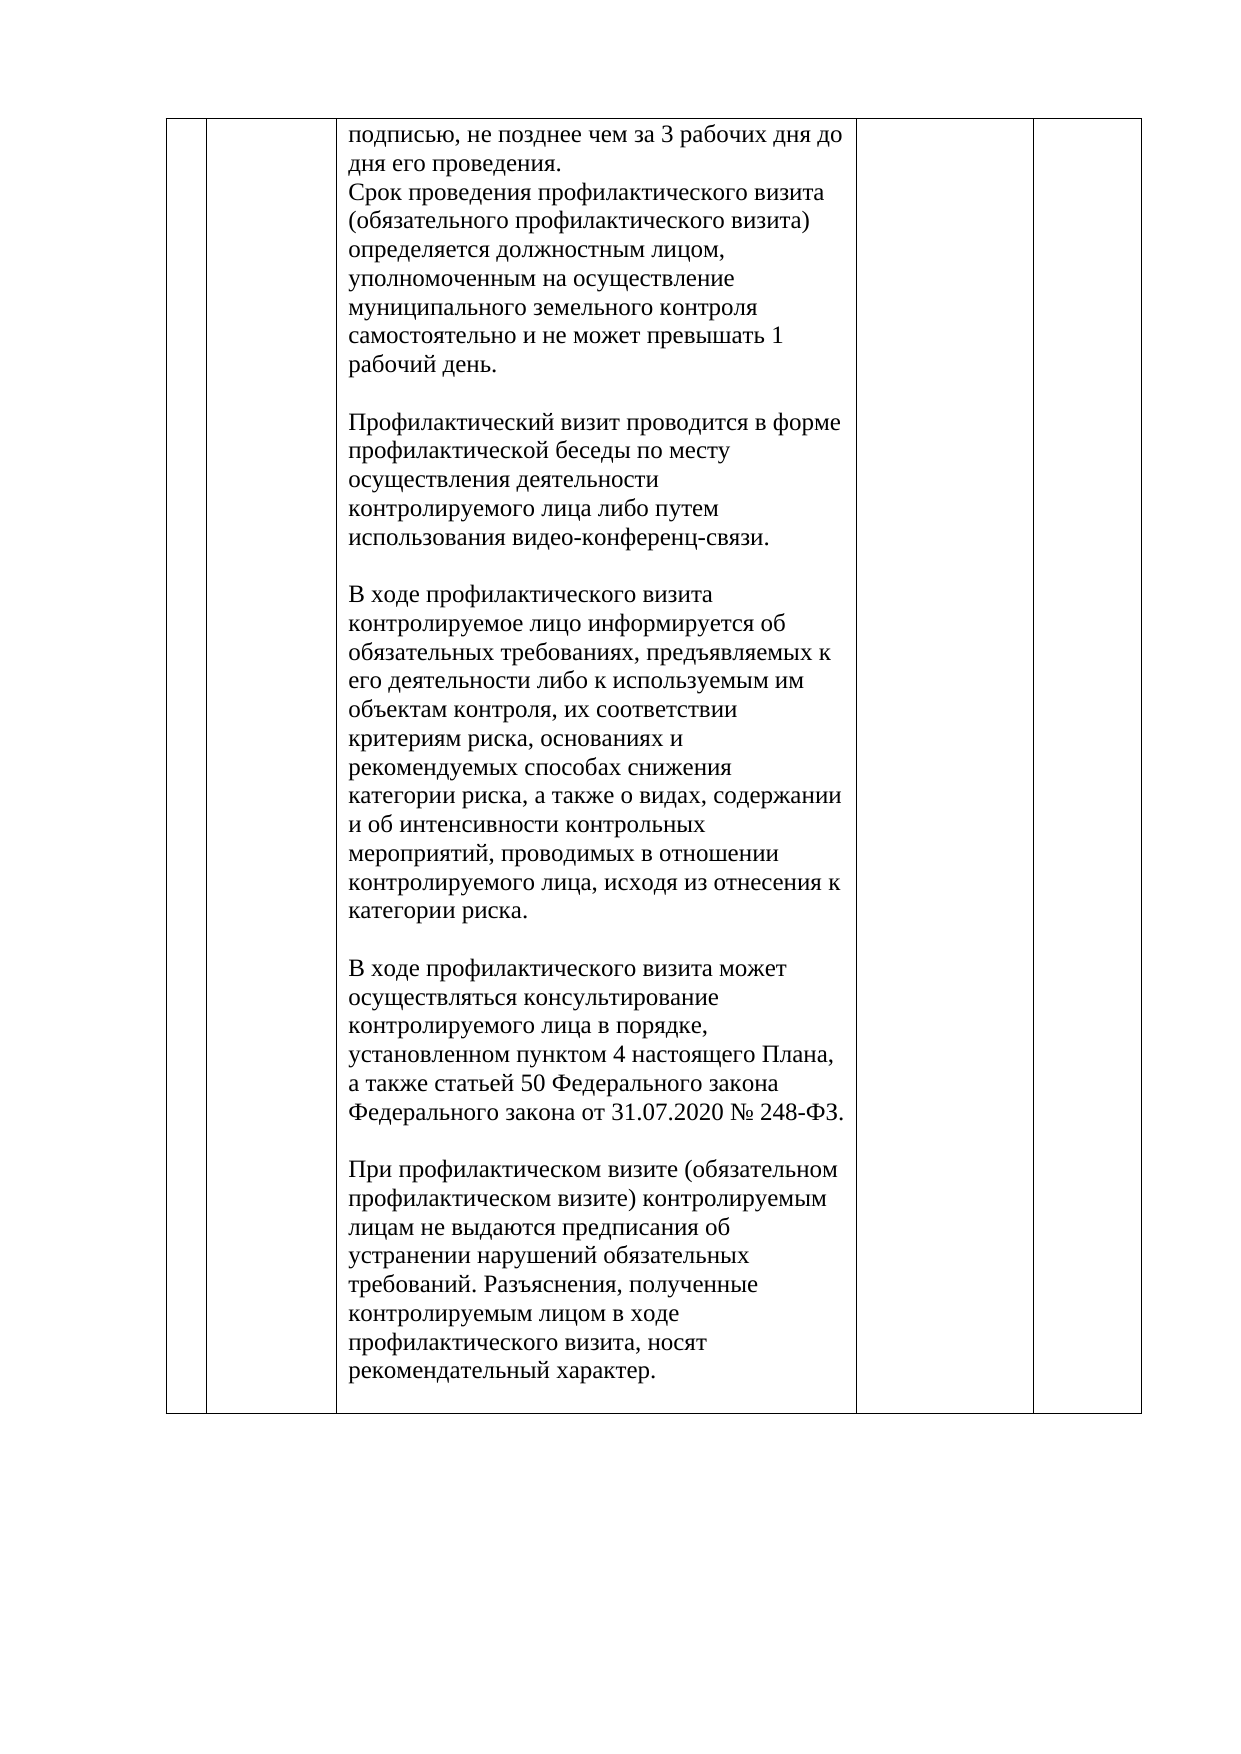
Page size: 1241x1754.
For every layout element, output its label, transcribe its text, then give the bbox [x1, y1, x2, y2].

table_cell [337, 119, 856, 1413]
table_cell 5 [167, 119, 206, 1413]
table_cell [857, 119, 1033, 1413]
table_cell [1034, 119, 1141, 1413]
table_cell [207, 119, 336, 1413]
